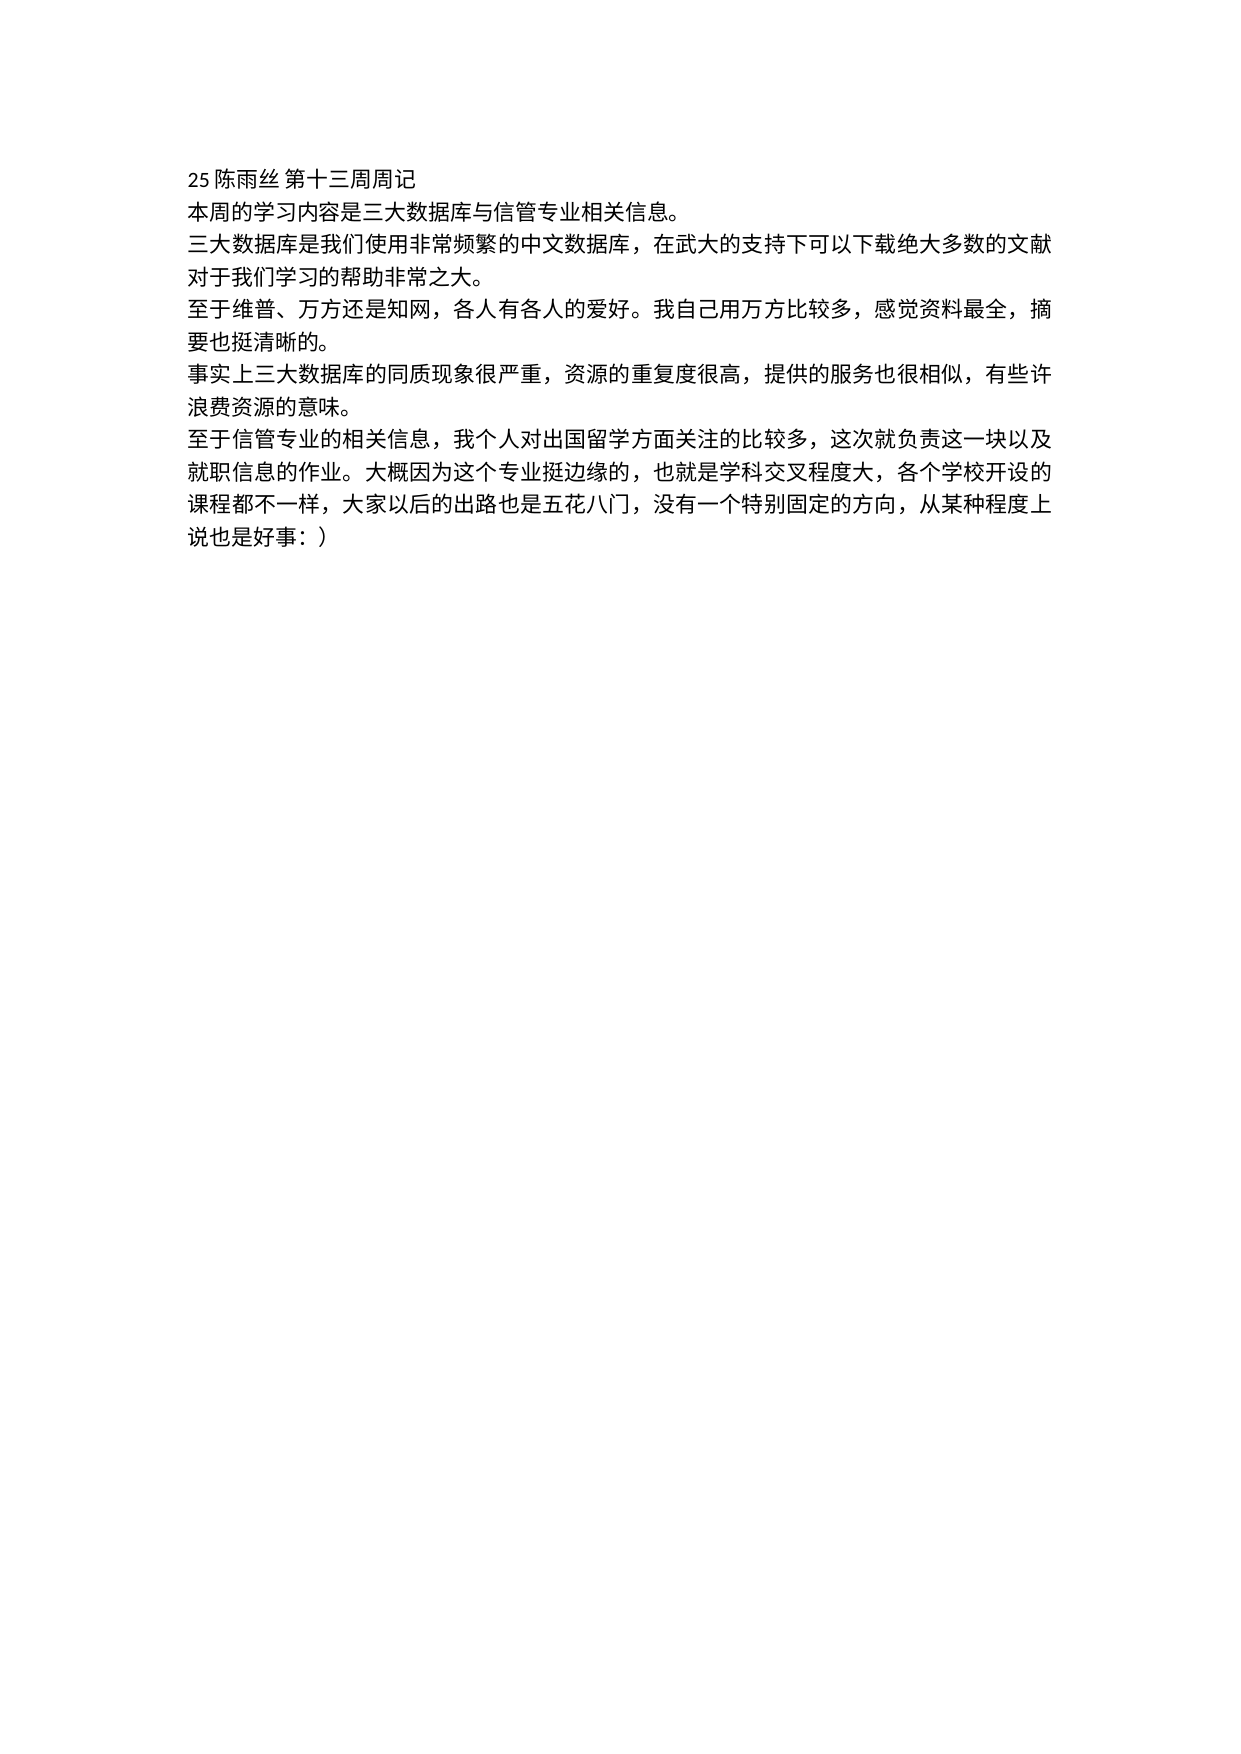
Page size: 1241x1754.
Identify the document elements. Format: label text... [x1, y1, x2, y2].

text 至于维普、万方还是知网，各人有各人的爱好。我自己用万方比较多，感觉资料最全，摘要也挺清晰的。 [187, 292, 1053, 357]
text 三大数据库是我们使用非常频繁的中文数据库，在武大的支持下可以下载绝大多数的文献，对于我们学习的帮助非常之大。 [187, 227, 1053, 292]
text 事实上三大数据库的同质现象很严重，资源的重复度很高，提供的服务也很相似，有些许浪费资源的意味。 [187, 357, 1053, 422]
text 25陈雨丝 第十三周周记 [187, 162, 1053, 194]
text 至于信管专业的相关信息，我个人对出国留学方面关注的比较多，这次就负责这一块以及就职信息的作业。大概因为这个专业挺边缘的，也就是学科交叉程度大，各个学校开设的课程都不一样，大家以后的出路也是五花八门，没有一个特别固定的方向，从某种程度上说也是好事：） [187, 422, 1053, 552]
text 本周的学习内容是三大数据库与信管专业相关信息。 [187, 194, 1053, 227]
